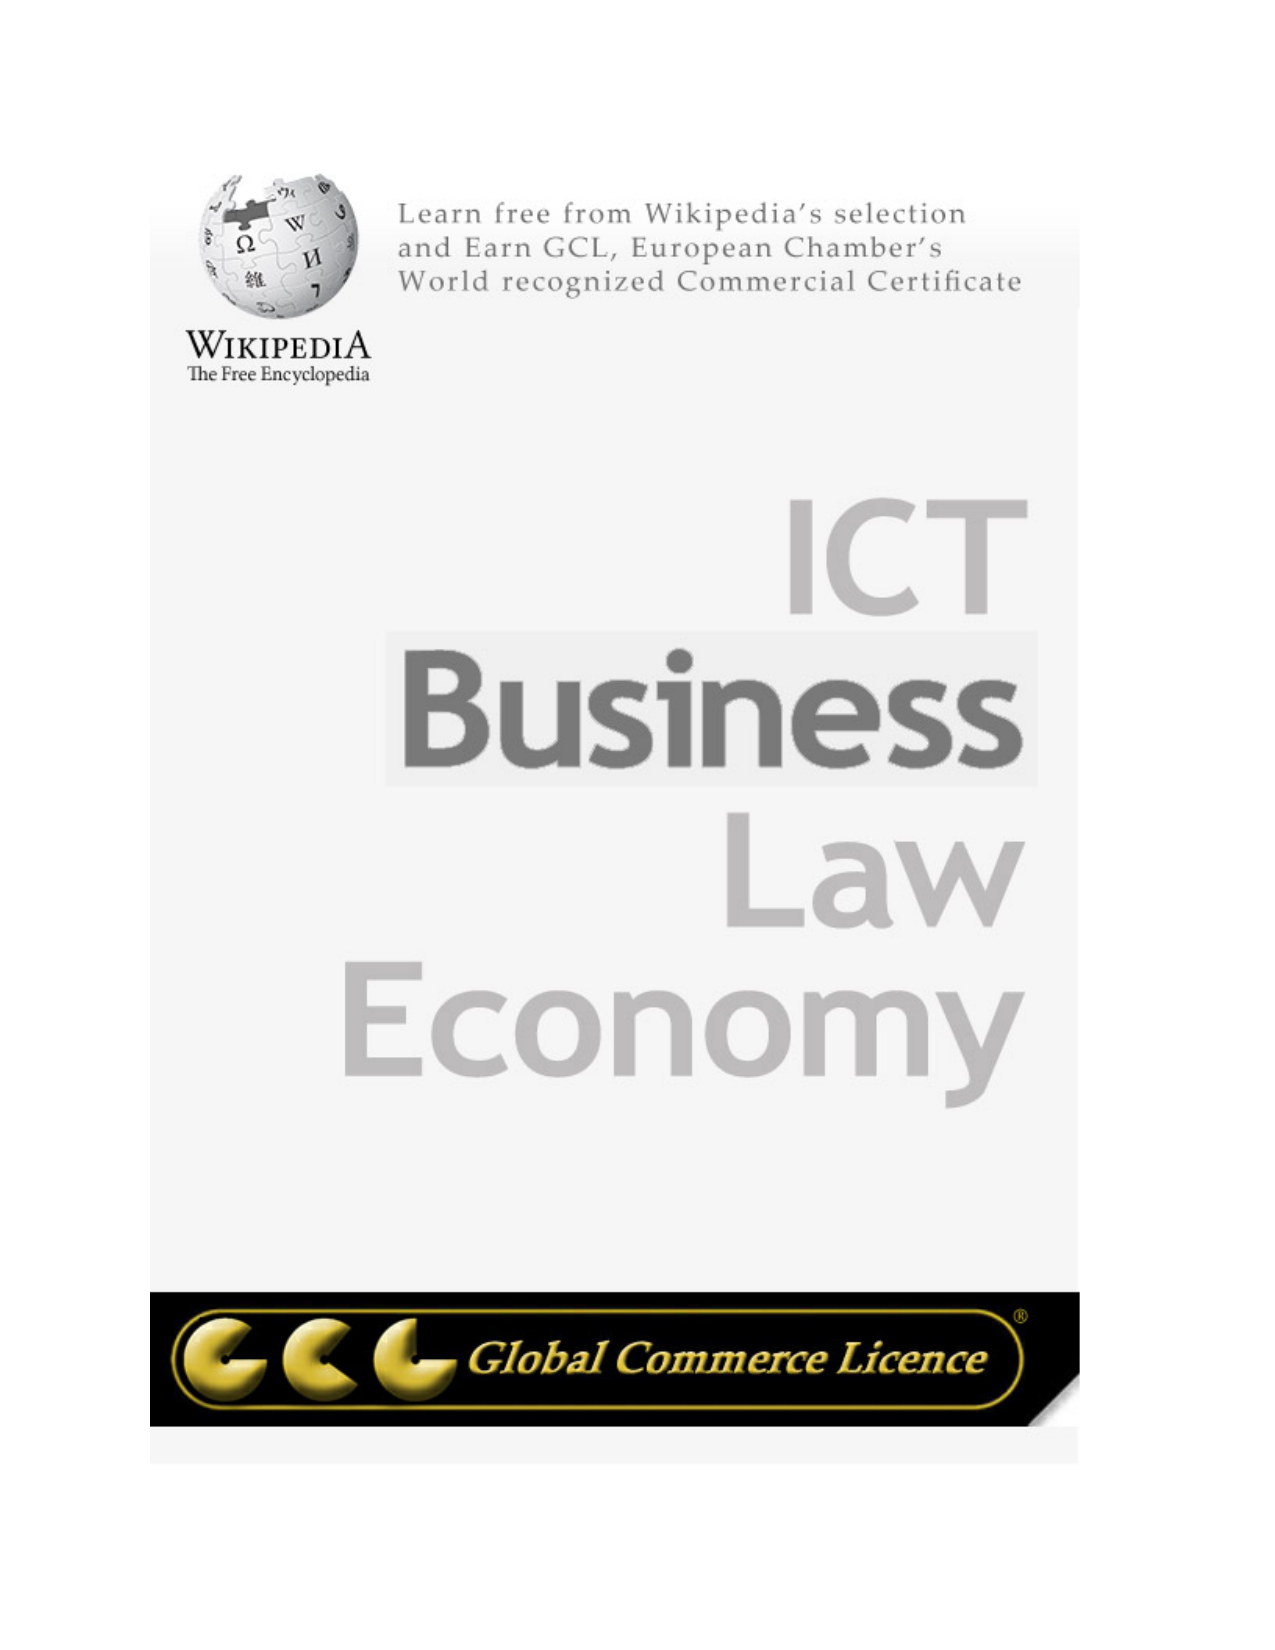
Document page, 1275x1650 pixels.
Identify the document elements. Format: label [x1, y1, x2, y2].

picture [150, 150, 1080, 1466]
